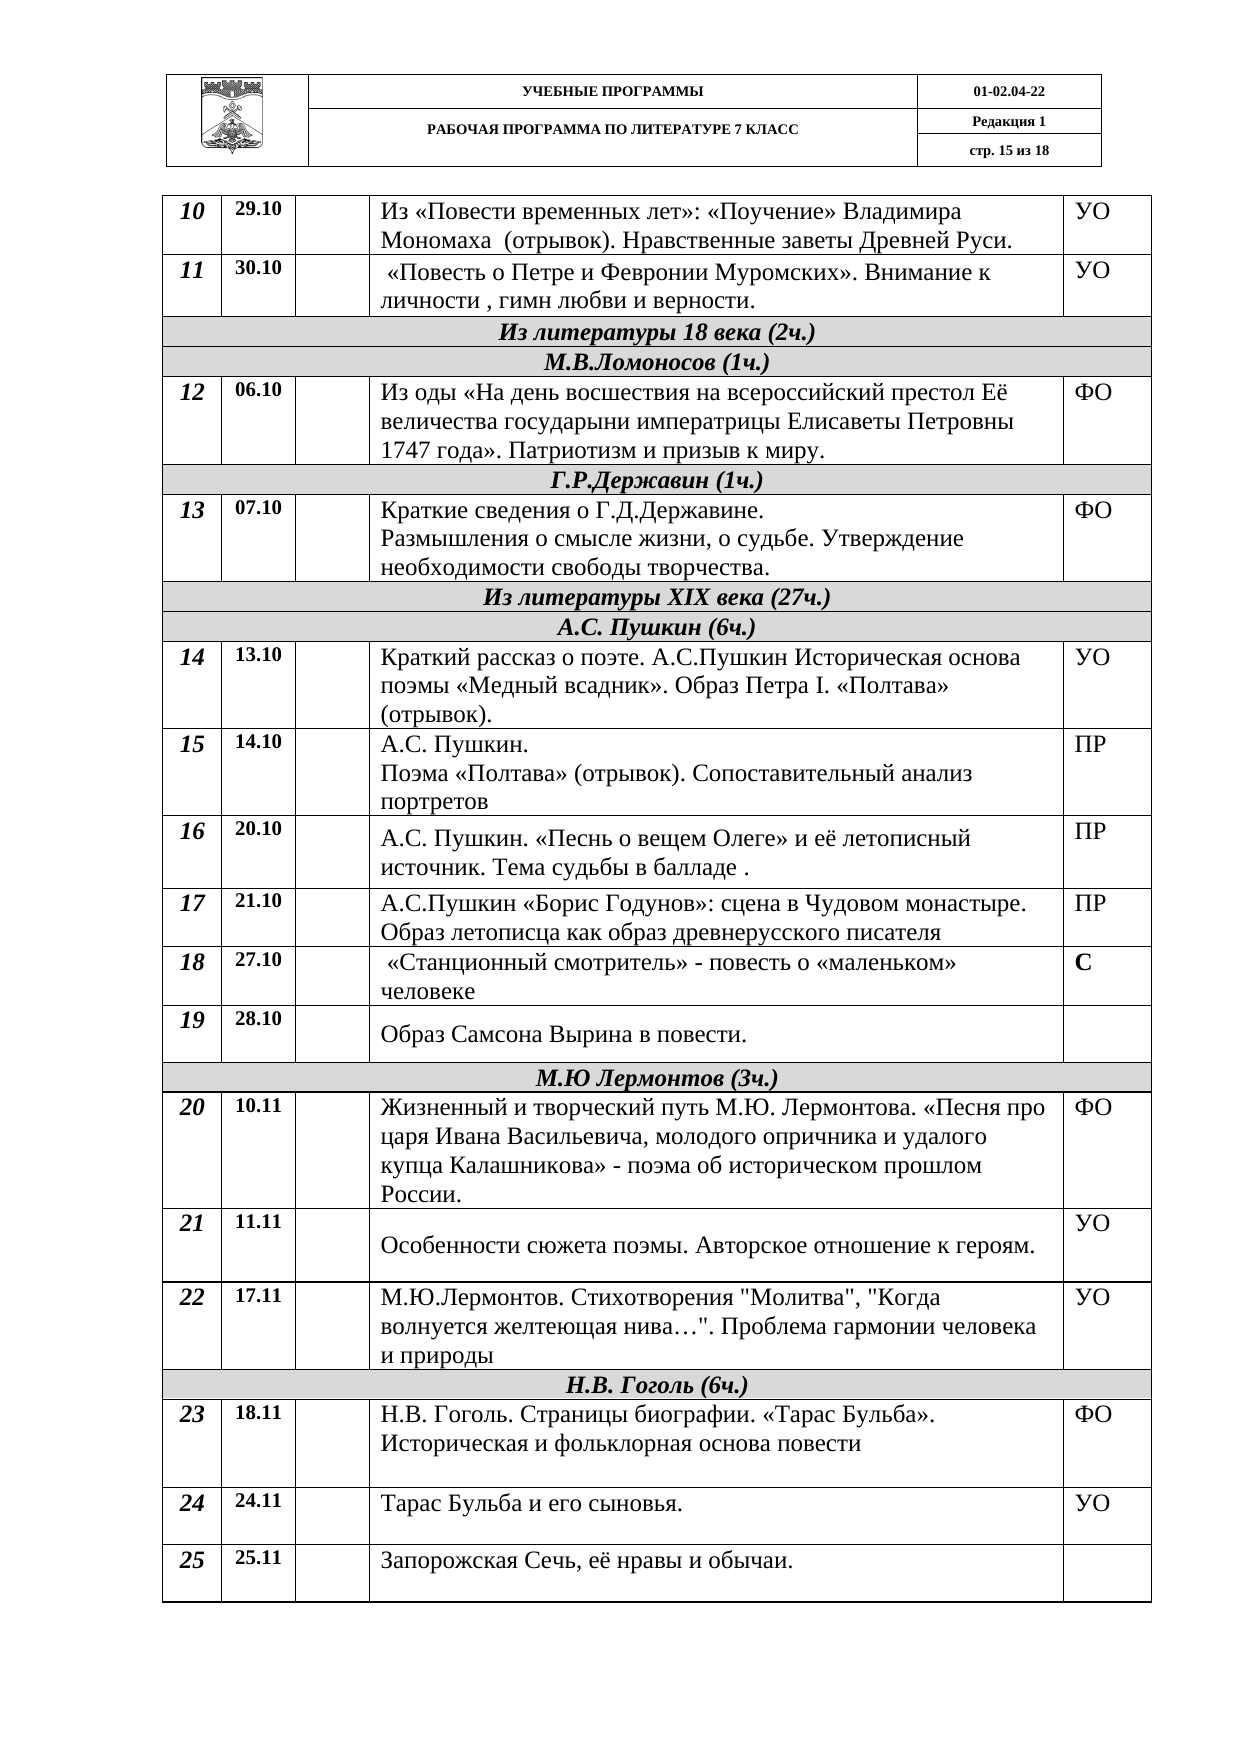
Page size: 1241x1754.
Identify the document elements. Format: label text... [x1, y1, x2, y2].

table_cell Запорожская Сечь, её нравы и обычаи. [370, 1545, 1063, 1601]
table_cell Из литературы 18 века (2ч.) [163, 317, 1151, 346]
table_cell А.С. Пушкин (6ч.) [163, 612, 1151, 641]
table_cell 29.10 [222, 196, 295, 254]
table_cell Из оды «На день восшествия на всероссийский престол Её величества государыни императрицы Елисаветы Петровны 1747 года». Патриотизм и призыв к миру. [370, 377, 1063, 464]
table_cell 30.10 [222, 255, 295, 316]
table_cell 15 [163, 729, 221, 815]
table_cell 18.11 [222, 1400, 295, 1487]
table_cell 24 [163, 1488, 221, 1544]
table_cell 17.11 [222, 1283, 295, 1369]
table_cell [296, 1209, 369, 1281]
table_cell 10 [163, 196, 221, 254]
table_cell С [1064, 947, 1151, 1004]
table_cell [296, 642, 369, 728]
picture [201, 77, 263, 154]
table_cell ПР [1064, 889, 1151, 946]
table_cell [296, 377, 369, 464]
table_cell 19 [163, 1006, 221, 1062]
table_cell [296, 495, 369, 581]
table_cell УО [1064, 255, 1151, 316]
table_cell А.С. Пушкин. «Песнь о вещем Олеге» и её летописный источник. Тема судьбы в балладе . [370, 816, 1063, 887]
table_cell УО [1064, 1283, 1151, 1369]
table_cell ПР [1064, 729, 1151, 815]
table_cell [1064, 1545, 1151, 1601]
table_cell Краткий рассказ о поэте. А.С.Пушкин Историческая основа поэмы «Медный всадник». Образ Петра I. «Полтава» (отрывок). [370, 642, 1063, 728]
table_cell 20.10 [222, 816, 295, 887]
table_cell ФО [1064, 495, 1151, 581]
table_cell А.С. Пушкин. Поэма «Полтава» (отрывок). Сопоставительный анализ портретов [370, 729, 1063, 815]
table_cell А.С.Пушкин «Борис Годунов»: сцена в Чудовом монастыре. Образ летописца как образ древнерусского писателя [370, 889, 1063, 946]
table_cell УО [1064, 1209, 1151, 1281]
table_cell 14 [163, 642, 221, 728]
table_cell [296, 1283, 369, 1369]
table_cell УО [1064, 1488, 1151, 1544]
table_cell Из «Повести временных лет»: «Поучение» Владимира Мономаха (отрывок). Нравственные заветы Древней Руси. [370, 196, 1063, 254]
table_cell М.Ю.Лермонтов. Стихотворения "Молитва", "Когда волнуется желтеющая нива…". Проблема гармонии человека и природы [370, 1283, 1063, 1369]
table_cell 07.10 [222, 495, 295, 581]
table_cell [296, 255, 369, 316]
table_cell [296, 1093, 369, 1207]
table_cell 13 [163, 495, 221, 581]
table_cell Особенности сюжета поэмы. Авторское отношение к героям. [370, 1209, 1063, 1281]
table_cell Г.Р.Державин (1ч.) [163, 465, 1151, 494]
table_cell ФО [1064, 1400, 1151, 1487]
table_cell 13.10 [222, 642, 295, 728]
table_cell ПР [1064, 816, 1151, 887]
table_cell ФО [1064, 377, 1151, 464]
table_cell [296, 1545, 369, 1601]
table_cell 06.10 [222, 377, 295, 464]
table_cell [296, 816, 369, 887]
table_cell [296, 196, 369, 254]
table_cell [296, 889, 369, 946]
table_cell 17 [163, 889, 221, 946]
table_cell 20 [163, 1093, 221, 1207]
table_cell ФО [1064, 1093, 1151, 1207]
table_cell М.Ю Лермонтов (3ч.) [163, 1063, 1151, 1091]
table_cell 25 [163, 1545, 221, 1601]
table_cell 18 [163, 947, 221, 1004]
table_cell 11 [163, 255, 221, 316]
table_cell 21.10 [222, 889, 295, 946]
table_cell УО [1064, 196, 1151, 254]
table_cell Образ Самсона Вырина в повести. [370, 1006, 1063, 1062]
table_cell 16 [163, 816, 221, 887]
table_cell Н.В. Гоголь. Страницы биографии. «Тарас Бульба». Историческая и фольклорная основа повести [370, 1400, 1063, 1487]
table_cell Тарас Бульба и его сыновья. [370, 1488, 1063, 1544]
table_cell Краткие сведения о Г.Д.Державине. Размышления о смысле жизни, о судьбе. Утверждение необходимости свободы творчества. [370, 495, 1063, 581]
table_cell Из литературы XIX века (27ч.) [163, 582, 1151, 611]
table_cell УО [1064, 642, 1151, 728]
table_cell 12 [163, 377, 221, 464]
table_cell 10.11 [222, 1093, 295, 1207]
table_cell [1064, 1006, 1151, 1062]
table_cell [296, 729, 369, 815]
table_cell 22 [163, 1283, 221, 1369]
table_cell [296, 947, 369, 1004]
table_cell 23 [163, 1400, 221, 1487]
table_cell 25.11 [222, 1545, 295, 1601]
table_cell 21 [163, 1209, 221, 1281]
table_cell «Повесть о Петре и Февронии Муромских». Внимание к личности , гимн любви и верности. [370, 255, 1063, 316]
table_cell [296, 1400, 369, 1487]
table_cell М.В.Ломоносов (1ч.) [163, 347, 1151, 376]
table_cell «Станционный смотритель» - повесть о «маленьком» человеке [370, 947, 1063, 1004]
table_cell Жизненный и творческий путь М.Ю. Лермонтова. «Песня про царя Ивана Васильевича, молодого опричника и удалого купца Калашникова» - поэма об историческом прошлом России. [370, 1093, 1063, 1207]
table_cell 27.10 [222, 947, 295, 1004]
table_cell Н.В. Гоголь (6ч.) [163, 1370, 1151, 1398]
table_cell 24.11 [222, 1488, 295, 1544]
table_cell 11.11 [222, 1209, 295, 1281]
table_cell 28.10 [222, 1006, 295, 1062]
table_cell [296, 1006, 369, 1062]
table_cell [296, 1488, 369, 1544]
table_cell 14.10 [222, 729, 295, 815]
